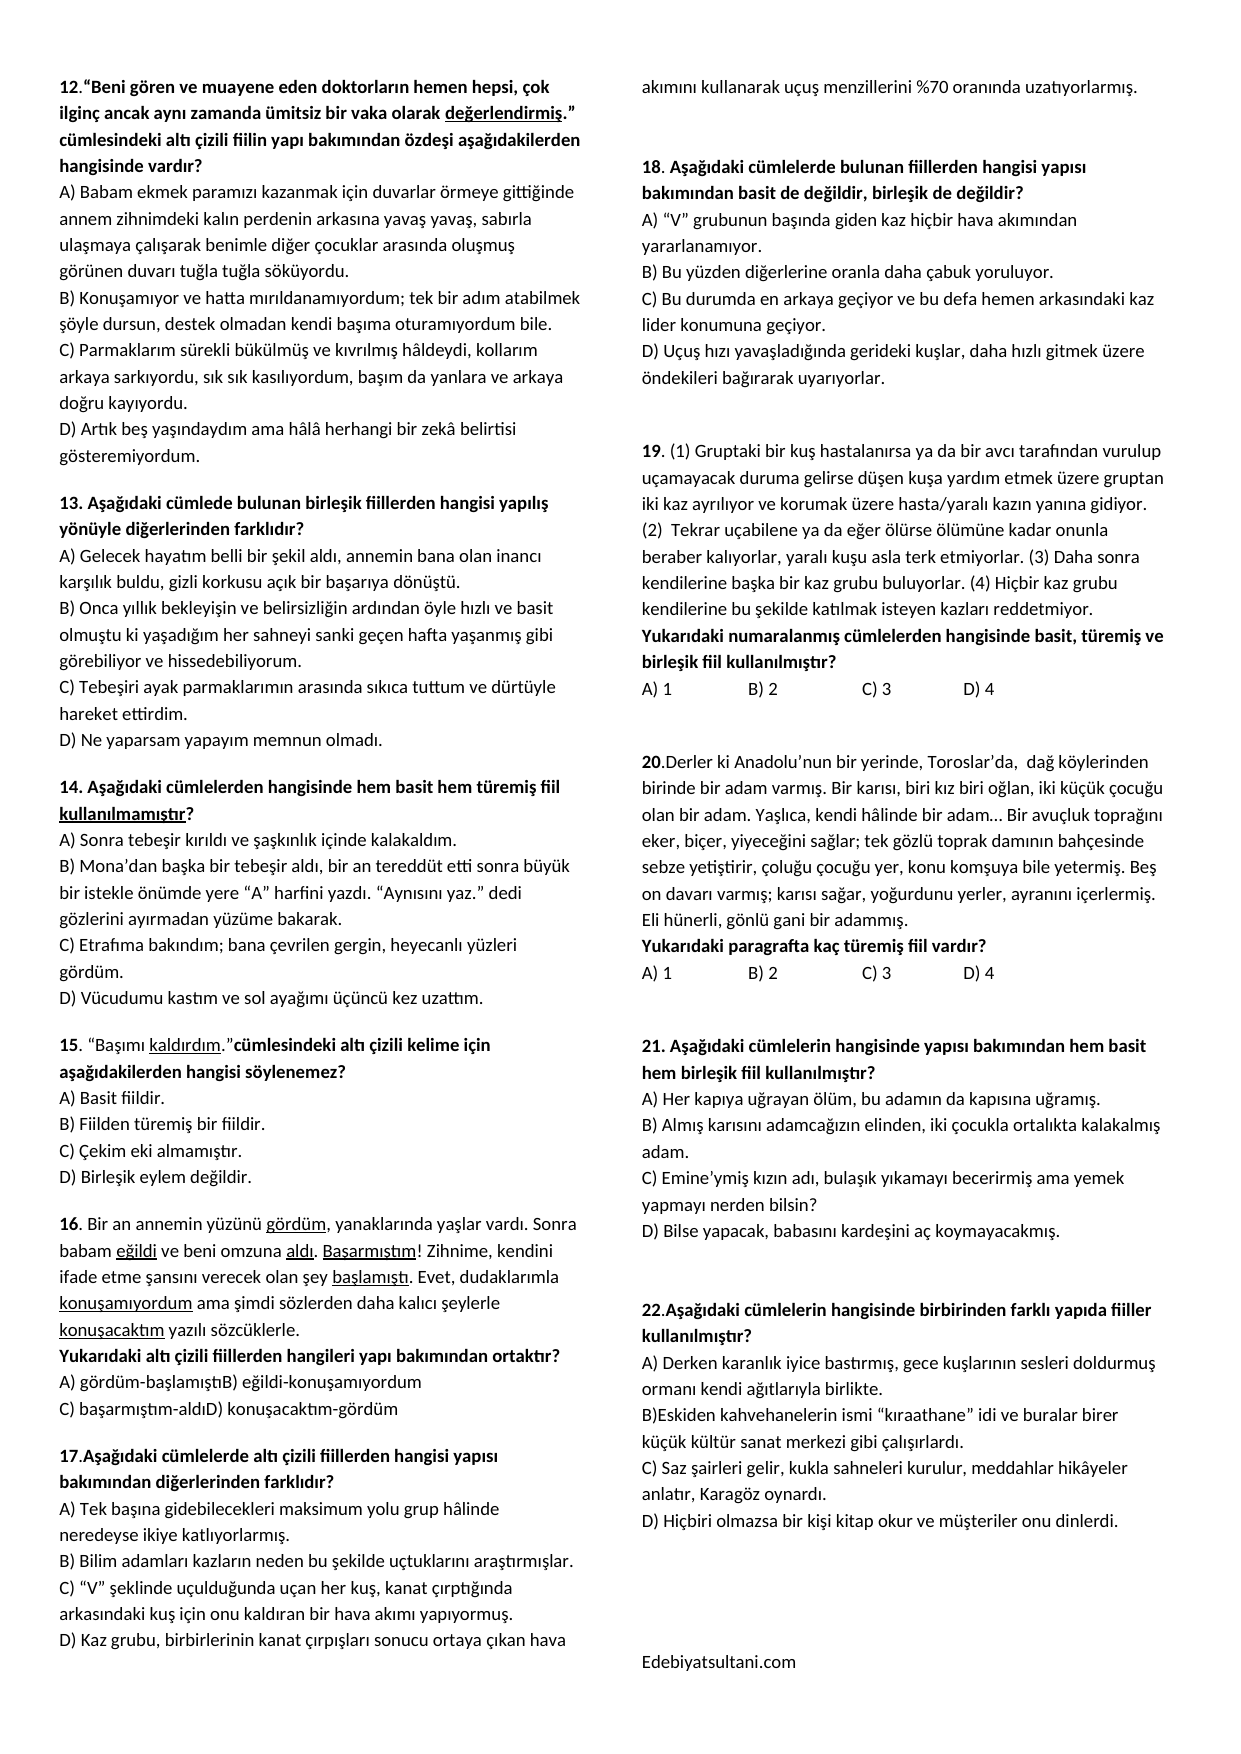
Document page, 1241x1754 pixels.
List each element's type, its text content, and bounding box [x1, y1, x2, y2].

text 16. Bir an annemin yüzünü gördüm, yanaklarında yaşlar vardı. Sonra babam eğildi ve beni omzuna aldı. Başarmıştım! Zihnime, kendini ifade etme şansını verecek olan şey başlamıştı. Evet, dudaklarımla konuşamıyordum ama şimdi sözlerden daha kalıcı şeylerle konuşacaktım yazılı sözcüklerle. Yukarıdaki altı çizili fiillerden hangileri yapı bakımından ortaktır? A) gördüm-başlamıştıB) eğildi-konuşamıyordum C) başarmıştım-aldıD) konuşacaktım-gördüm [59, 1212, 583, 1420]
text 20.Derler ki Anadolu’nun bir yerinde, Toroslar’da, dağ köylerinden birinde bir adam varmış. Bir karısı, biri kız biri oğlan, iki küçük çocuğu olan bir adam. Yaşlıca, kendi hâlinde bir adam… Bir avuçluk toprağını eker, biçer, yiyeceğini sağlar; tek gözlü toprak damının bahçesinde sebze yetiştirir, çoluğu çocuğu yer, konu komşuya bile yetermiş. Beş on davarı varmış; karısı sağar, yoğurdunu yerler, ayranını içerlermiş. Eli hünerli, gönlü gani bir adammış. Yukarıdaki paragrafta kaç türemiş fiil vardır? A) 1 B) 2 C) 3 D) 4 [642, 724, 1165, 984]
text 12.“Beni gören ve muayene eden doktorların hemen hepsi, çok ilginç ancak aynı zamanda ümitsiz bir vaka olarak değerlendirmiş.” cümlesindeki altı çizili fiilin yapı bakımından özdeşi aşağıdakilerden hangisinde vardır? A) Babam ekmek paramızı kazanmak için duvarlar örmeye gittiğinde annem zihnimdeki kalın perdenin arkasına yavaş yavaş, sabırla ulaşmaya çalışarak benimle diğer çocuklar arasında oluşmuş görünen duvarı tuğla tuğla söküyordu. B) Konuşamıyor ve hatta mırıldanamıyordum; tek bir adım atabilmek şöyle dursun, destek olmadan kendi başıma oturamıyordum bile. C) Parmaklarım sürekli bükülmüş ve kıvrılmış hâldeydi, kollarım arkaya sarkıyordu, sık sık kasılıyordum, başım da yanlara ve arkaya doğru kayıyordu. D) Artık beş yaşındaydım ama hâlâ herhangi bir zekâ belirtisi gösteremiyordum. [59, 75, 583, 467]
text 13. Aşağıdaki cümlede bulunan birleşik fiillerden hangisi yapılış yönüyle diğerlerinden farklıdır? A) Gelecek hayatım belli bir şekil aldı, annemin bana olan inancı karşılık buldu, gizli korkusu açık bir başarıya dönüştü. B) Onca yıllık bekleyişin ve belirsizliğin ardından öyle hızlı ve basit olmuştu ki yaşadığım her sahneyi sanki geçen hafta yaşanmış gibi görebiliyor ve hissedebiliyorum. C) Tebeşiri ayak parmaklarımın arasında sıkıca tuttum ve dürtüyle hareket ettirdim. D) Ne yaparsam yapayım memnun olmadı. [59, 491, 583, 751]
text 15. “Başımı kaldırdım.”cümlesindeki altı çizili kelime için aşağıdakilerden hangisi söylenemez? A) Basit fiildir. B) Fiilden türemiş bir fiildir. C) Çekim eki almamıştır. D) Birleşik eylem değildir. [59, 1033, 583, 1188]
text 19. (1) Gruptaki bir kuş hastalanırsa ya da bir avcı tarafından vurulup uçamayacak duruma gelirse düşen kuşa yardım etmek üzere gruptan iki kaz ayrılıyor ve korumak üzere hasta/yaralı kazın yanına gidiyor. (2) Tekrar uçabilene ya da eğer ölürse ölümüne kadar onunla beraber kalıyorlar, yaralı kuşu asla terk etmiyorlar. (3) Daha sonra kendilerine başka bir kaz grubu buluyorlar. (4) Hiçbir kaz grubu kendilerine bu şekilde katılmak isteyen kazları reddetmiyor. Yukarıdaki numaralanmış cümlelerden hangisinde basit, türemiş ve birleşik fiil kullanılmıştır? A) 1 B) 2 C) 3 D) 4 [642, 413, 1165, 699]
text Edebiyatsultani.com [642, 1651, 1165, 1673]
text 17.Aşağıdaki cümlelerde altı çizili fiillerden hangisi yapısı bakımından diğerlerinden farklıdır? A) Tek başına gidebilecekleri maksimum yolu grup hâlinde neredeyse ikiye katlıyorlarmış. B) Bilim adamları kazların neden bu şekilde uçtuklarını araştırmışlar. C) “V” şeklinde uçulduğunda uçan her kuş, kanat çırptığında arkasındaki kuş için onu kaldıran bir hava akımı yapıyormuş. D) Kaz grubu, birbirlerinin kanat çırpışları sonucu ortaya çıkan hava akımını kullanarak uçuş menzillerini %70 oranında uzatıyorlarmış. [59, 1444, 583, 1652]
text 18. Aşağıdaki cümlelerde bulunan fiillerden hangisi yapısı bakımından basit de değildir, birleşik de değildir? A) “V” grubunun başında giden kaz hiçbir hava akımından yararlanamıyor. B) Bu yüzden diğerlerine oranla daha çabuk yoruluyor. C) Bu durumda en arkaya geçiyor ve bu defa hemen arkasındaki kaz lider konumuna geçiyor. D) Uçuş hızı yavaşladığında gerideki kuşlar, daha hızlı gitmek üzere öndekileri bağırarak uyarıyorlar. [642, 155, 1165, 389]
text 21. Aşağıdaki cümlelerin hangisinde yapısı bakımından hem basit hem birleşik fiil kullanılmıştır? A) Her kapıya uğrayan ölüm, bu adamın da kapısına uğramış. B) Almış karısını adamcağızın elinden, iki çocukla ortalıkta kalakalmış adam. C) Emine’ymiş kızın adı, bulaşık yıkamayı becerirmiş ama yemek yapmayı nerden bilsin? D) Bilse yapacak, babasını kardeşini aç koymayacakmış. 22.Aşağıdaki cümlelerin hangisinde birbirinden farklı yapıda fiiller kullanılmıştır? A) Derken karanlık iyice bastırmış, gece kuşlarının sesleri doldurmuş ormanı kendi ağıtlarıyla birlikte. B)Eskiden kahvehanelerin ismi “kıraathane” idi ve buralar birer küçük kültür sanat merkezi gibi çalışırlardı. C) Saz şairleri gelir, kukla sahneleri kurulur, meddahlar hikâyeler anlatır, Karagöz oynardı. D) Hiçbiri olmazsa bir kişi kitap okur ve müşteriler onu dinlerdi. [642, 1008, 1165, 1532]
text 14. Aşağıdaki cümlelerden hangisinde hem basit hem türemiş fiil kullanılmamıştır? A) Sonra tebeşir kırıldı ve şaşkınlık içinde kalakaldım. B) Mona’dan başka bir tebeşir aldı, bir an tereddüt etti sonra büyük bir istekle önümde yere “A” harfini yazdı. “Aynısını yaz.” dedi gözlerini ayırmadan yüzüme bakarak. C) Etrafıma bakındım; bana çevrilen gergin, heyecanlı yüzleri gördüm. D) Vücudumu kastım ve sol ayağımı üçüncü kez uzattım. [59, 776, 583, 1009]
